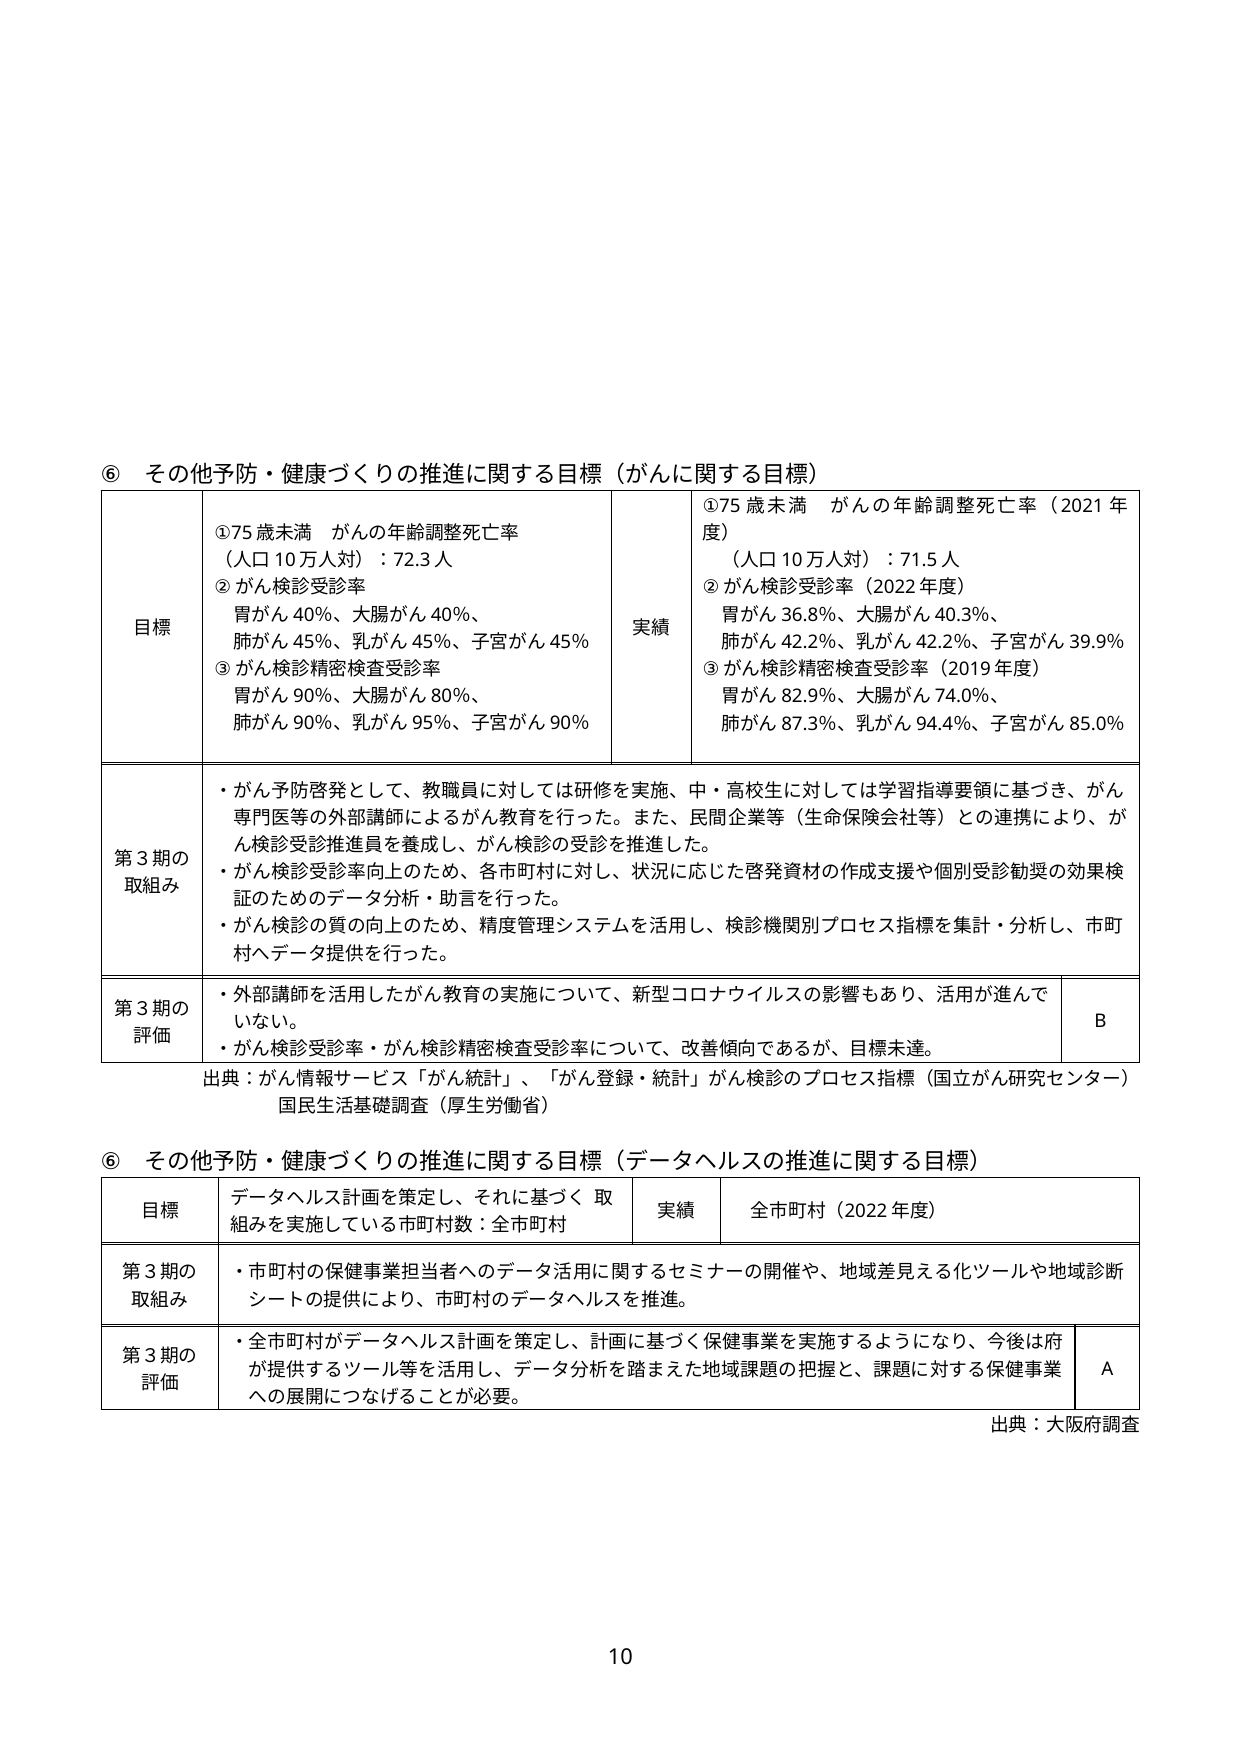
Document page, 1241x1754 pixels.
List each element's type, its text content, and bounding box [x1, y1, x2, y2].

table_cell ・外部講師を活用したがん教育の実施について、新型コロナウイルスの影響もあり、活用が進んでいない。 ・がん検診受診率・がん検診精密検査受診率について、改善傾向であるが、目標未達。 [203, 979, 1061, 1062]
table_cell 第３期の 評価 [102, 1327, 218, 1408]
table_header ①75歳未満 がんの年齢調整死亡率（2021年度） （人口10万人対）：71.5人 ②がん検診受診率（2022年度） 胃がん36.8％、大腸がん40.3％、 肺がん42.2％、乳がん42.2％、子宮がん39.9％ ③がん検診精密検査受診率（2019年度） 胃がん82.9％、大腸がん74.0％、 肺がん87.3％、乳がん94.4％、子宮がん85.0％ [692, 491, 1139, 762]
text 出典：大阪府調査 [122, 1410, 1140, 1437]
text 出典：がん情報サービス「がん統計」、「がん登録・統計」がん検診のプロセス指標（国立がん研究センター） [122, 1063, 1140, 1091]
table_header データヘルス計画を策定し、それに基づく 取組みを実施している市町村数：全市町村 [219, 1178, 632, 1242]
table_header 実績 [633, 1178, 720, 1242]
table_header ①75歳未満 がんの年齢調整死亡率 （人口10万人対）：72.3人 ②がん検診受診率 胃がん40％、大腸がん40％、 肺がん45％、乳がん45％、子宮がん45％ ③がん検診精密検査受診率 胃がん90％、大腸がん80％、 肺がん90％、乳がん95％、子宮がん90％ [203, 491, 611, 762]
table_cell ・市町村の保健事業担当者へのデータ活用に関するセミナーの開催や、地域差見える化ツールや地域診断シートの提供により、市町村のデータヘルスを推進。 [219, 1245, 1139, 1324]
table_header 全市町村（2022年度） [721, 1178, 1139, 1242]
table_cell B [1062, 979, 1139, 1062]
table_header 目標 [102, 1178, 218, 1242]
text ⑥ その他予防・健康づくりの推進に関する目標（データヘルスの推進に関する目標） [100, 1143, 1140, 1177]
table_cell A [1076, 1327, 1139, 1408]
table_cell 第３期の 取組み [102, 765, 202, 975]
table_header 目標 [102, 491, 202, 762]
table_cell ・がん予防啓発として、教職員に対しては研修を実施、中・高校生に対しては学習指導要領に基づき、がん専門医等の外部講師によるがん教育を行った。また、民間企業等（生命保険会社等）との連携により、がん検診受診推進員を養成し、がん検診の受診を推進した。 ・がん検診受診率向上のため、各市町村に対し、状況に応じた啓発資材の作成支援や個別受診勧奨の効果検証のためのデータ分析・助言を行った。 ・がん検診の質の向上のため、精度管理システムを活用し、検診機関別プロセス指標を集計・分析し、市町村へデータ提供を行った。 [203, 765, 1139, 975]
text 国民生活基礎調査（厚生労働省） [100, 1091, 1065, 1118]
table_cell 第３期の 評価 [102, 979, 202, 1062]
text ⑥ その他予防・健康づくりの推進に関する目標（がんに関する目標） [100, 456, 1140, 489]
table_cell ・全市町村がデータヘルス計画を策定し、計画に基づく保健事業を実施するようになり、今後は府が提供するツール等を活用し、データ分析を踏まえた地域課題の把握と、課題に対する保健事業への展開につなげることが必要。 [219, 1327, 1074, 1408]
table_cell 第３期の 取組み [102, 1245, 218, 1324]
table_header 実績 [612, 491, 691, 762]
